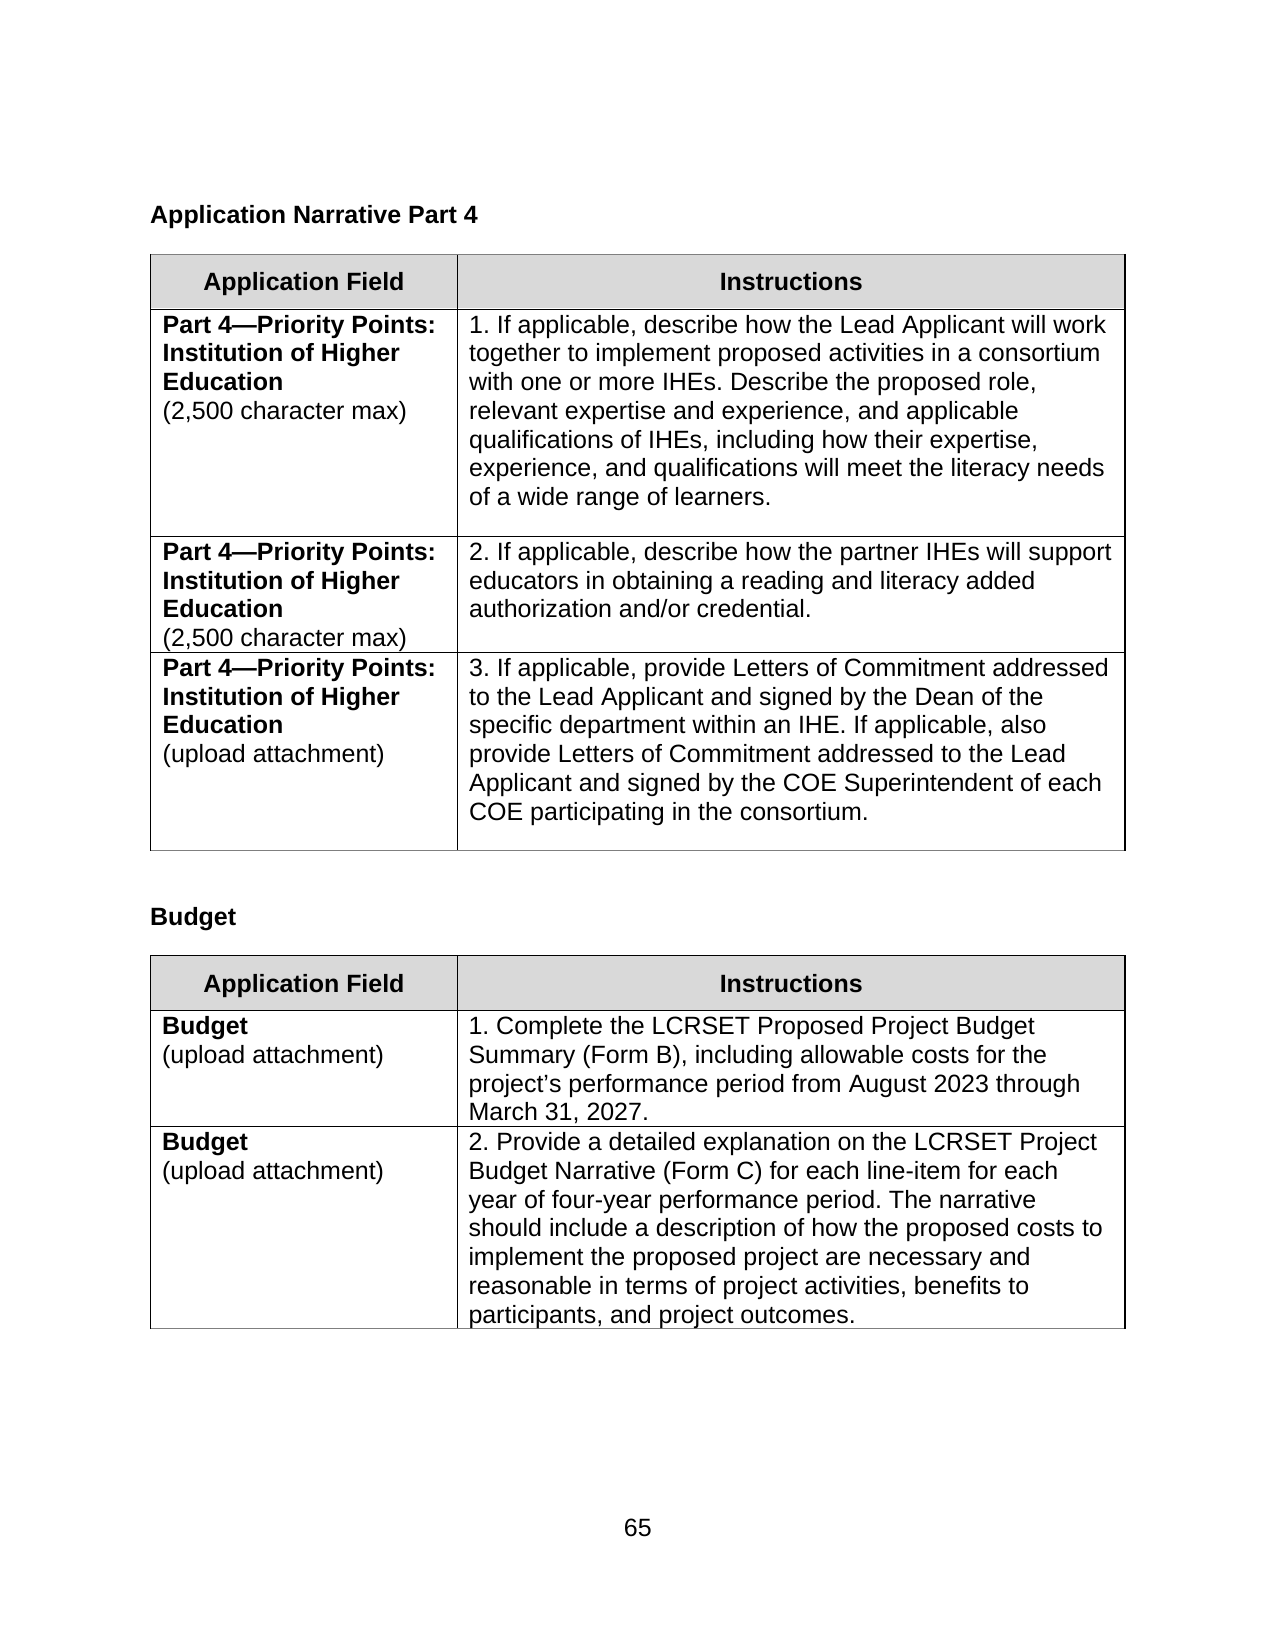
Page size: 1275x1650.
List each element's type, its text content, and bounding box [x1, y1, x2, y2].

table_cell 2. Provide a detailed explanation on the LCRSET Project Budget Narrative (Form C) for each line-item for each year of four-year performance period. The narrative should include a description of how the proposed costs to implement the proposed project are necessary and reasonable in terms of project activities, benefits to participants, and project outcomes. [458, 1127, 1124, 1328]
table_cell Budget (upload attachment) [151, 1127, 457, 1328]
table_header Instructions [458, 255, 1124, 308]
table_header Application Field [151, 956, 457, 1010]
table_cell 2. If applicable, describe how the partner IHEs will support educators in obtaining a reading and literacy added authorization and/or credential. [458, 537, 1124, 652]
table_cell 1. If applicable, describe how the Lead Applicant will work together to implement proposed activities in a consortium with one or more IHEs. Describe the proposed role, relevant expertise and experience, and applicable qualifications of IHEs, including how their expertise, experience, and qualifications will meet the literacy needs of a wide range of learners. [458, 310, 1124, 536]
table_cell Part 4—Priority Points: Institution of Higher Education (2,500 character max) [151, 310, 457, 536]
table_cell Part 4—Priority Points: Institution of Higher Education (upload attachment) [151, 653, 457, 850]
table_cell 1. Complete the LCRSET Proposed Project Budget Summary (Form B), including allowable costs for the project’s performance period from August 2023 through March 31, 2027. [458, 1011, 1124, 1126]
table_cell Part 4—Priority Points: Institution of Higher Education (2,500 character max) [151, 537, 457, 652]
table_cell 3. If applicable, provide Letters of Commitment addressed to the Lead Applicant and signed by the Dean of the specific department within an IHE. If applicable, also provide Letters of Commitment addressed to the Lead Applicant and signed by the COE Superintendent of each COE participating in the consortium. [458, 653, 1124, 850]
table_header Application Field [151, 255, 457, 308]
subtitle Application Narrative Part 4 [150, 200, 1125, 229]
subtitle Budget [150, 901, 1125, 930]
table_header Instructions [458, 956, 1124, 1010]
table_cell Budget (upload attachment) [151, 1011, 457, 1126]
